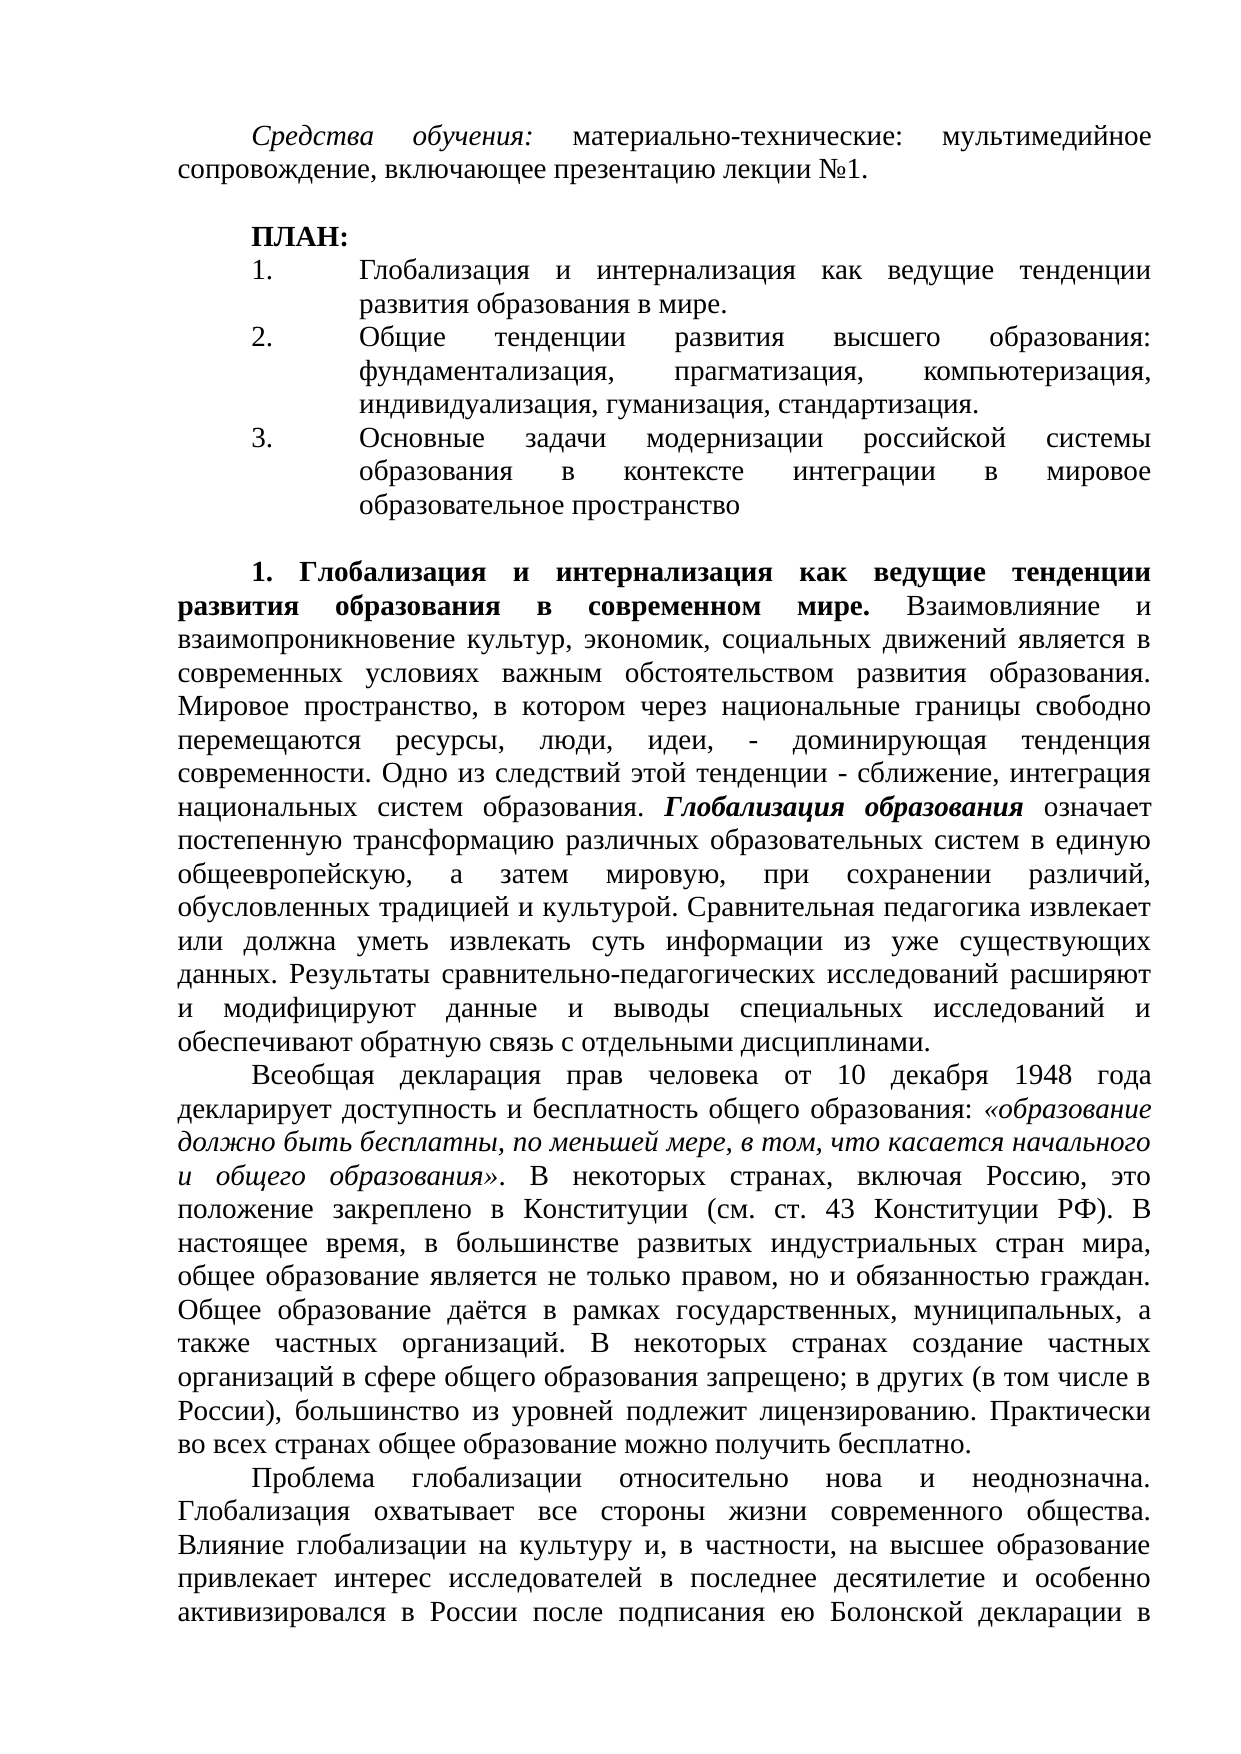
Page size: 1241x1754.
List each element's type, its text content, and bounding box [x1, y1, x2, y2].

list Глобализация и интернализация как ведущие тенденции развития образования в мире. [251, 252, 1152, 319]
text Всеобщая декларация прав человека от 10 декабря 1948 года декларирует доступность и бесплатность общего образования: «образование должно быть бесплатны, по меньшей мере, в том, что касается начального и общего образования». В некоторых странах, включая Россию, это положение закреплено в Конституции (см. ст. 43 Конституции РФ). В настоящее время, в большинстве развитых индустриальных стран мира, общее образование является не только правом, но и обязанностью граждан. Общее образование даётся в рамках государственных, муниципaльных, а также частных организаций. В некоторых странах создание частных организаций в сфере общего образования запрещено; в других (в том числе в России), большинство из уровней подлежит лицензированию. Практически во всех странах общее образование можно получить бесплатно. [177, 1057, 1152, 1460]
text Средства обучения: материально-технические: мультимедийное сопровождение, включающее презентацию лекции №1. [177, 118, 1152, 185]
list Общие тенденции развития высшего образования: фундаментализация, прагматизация, компьютеризация, индивидуализация, гуманизация, стандартизация. [251, 319, 1152, 420]
text 1. Глобализация и интернализация как ведущие тенденции развития образования в современном мире. Взаимовлияние и взаимопроникновение культур, экономик, социальных движений является в современных условиях важным обстоятельством развития образования. Мировое пространство, в котором через национальные границы свободно перемещаются ресурсы, люди, идеи, - доминирующая тенденция современности. Одно из следствий этой тенденции - сближение, интеграция национальных систем образования. Глобализация образования означает постепенную трансформацию различных образовательных систем в единую общеевропейскую, а затем мировую, при сохранении различий, обусловленных традицией и культурой. Сравнительная педагогика извлекает или должна уметь извлекать суть информации из уже существующих данных. Результаты сравнительно-педагогических исследований расширяют и модифицируют данные и выводы специальных исследований и обеспечивают обратную связь с отдельными дисциплинами. [177, 554, 1152, 1057]
text ПЛАН: [177, 219, 1152, 252]
list Основные задачи модернизации российской системы образования в контексте интеграции в мировое образовательное пространство [251, 420, 1152, 521]
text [177, 1460, 1152, 1627]
